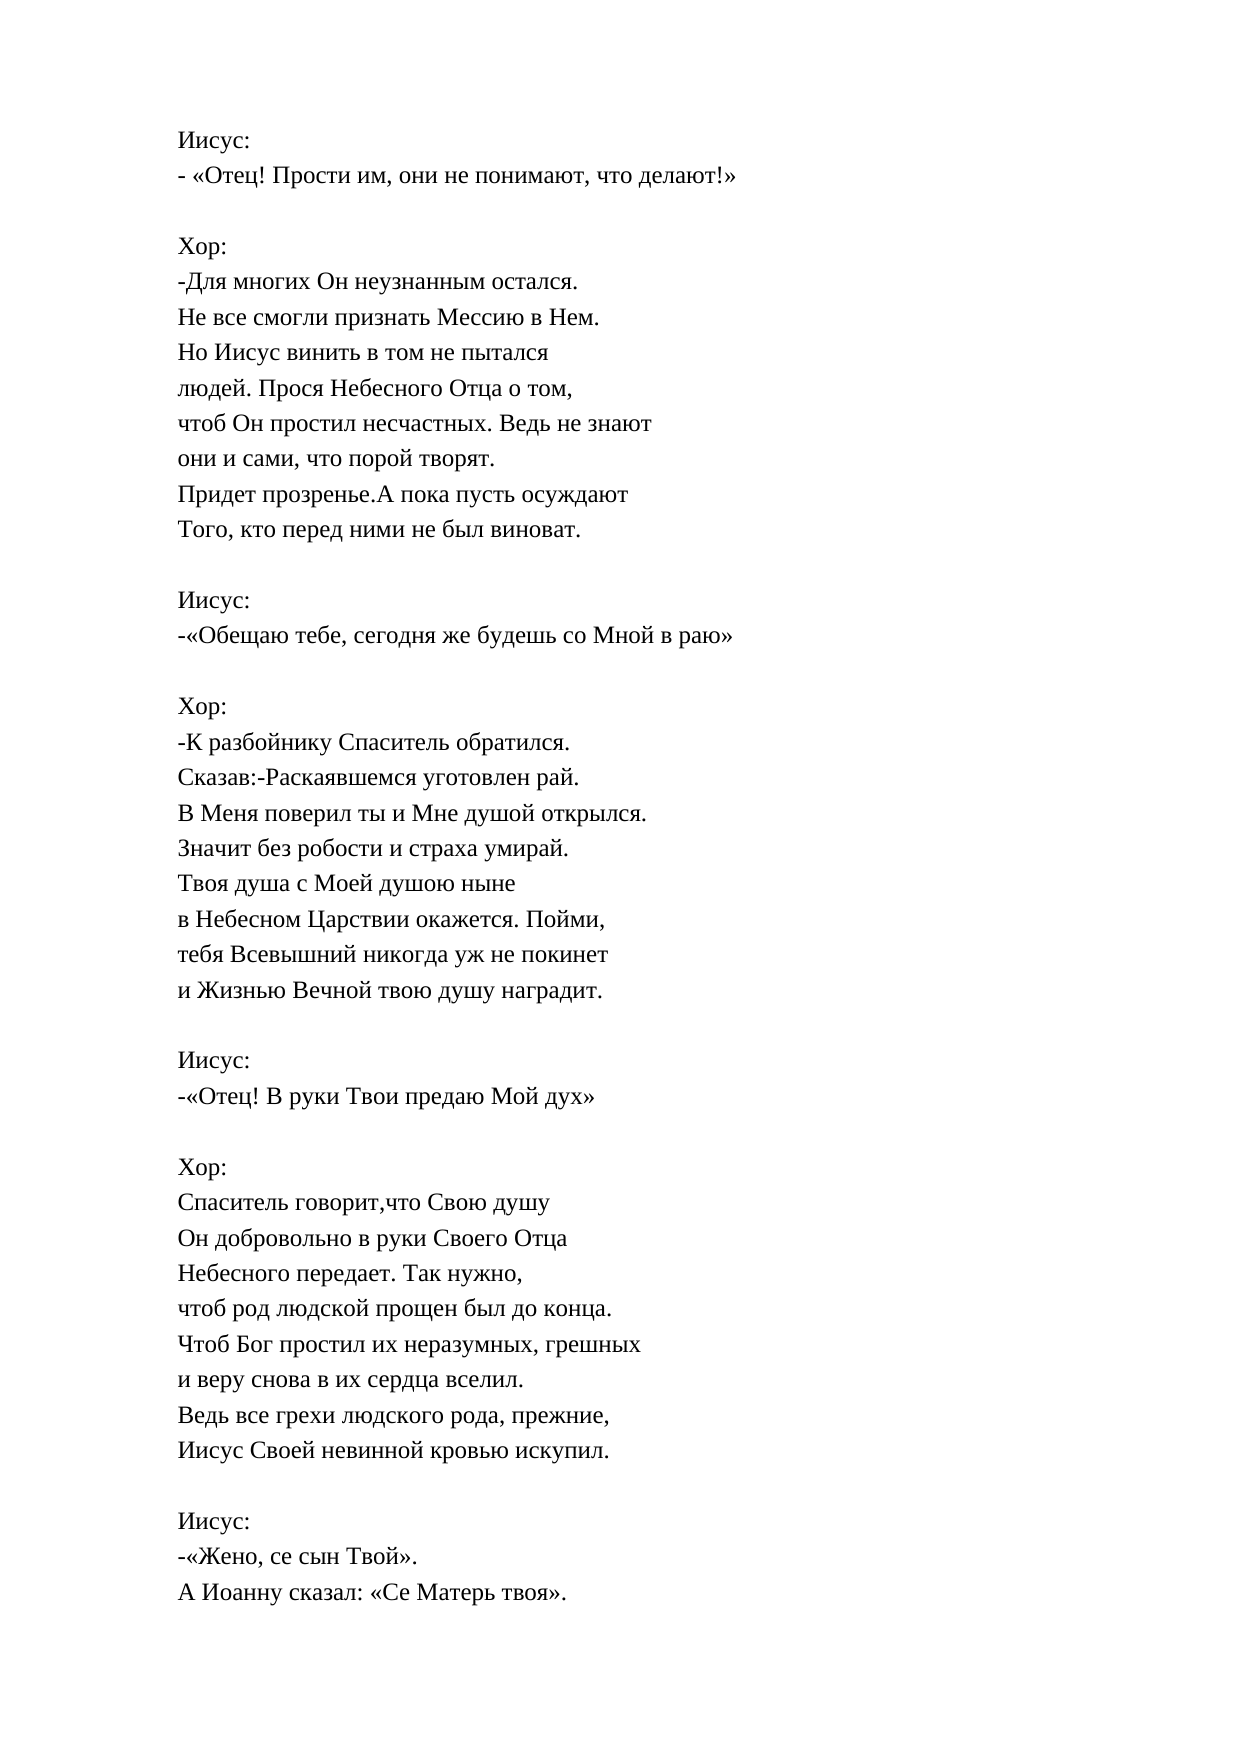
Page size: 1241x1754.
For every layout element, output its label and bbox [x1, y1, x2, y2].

text [177, 118, 1152, 1606]
